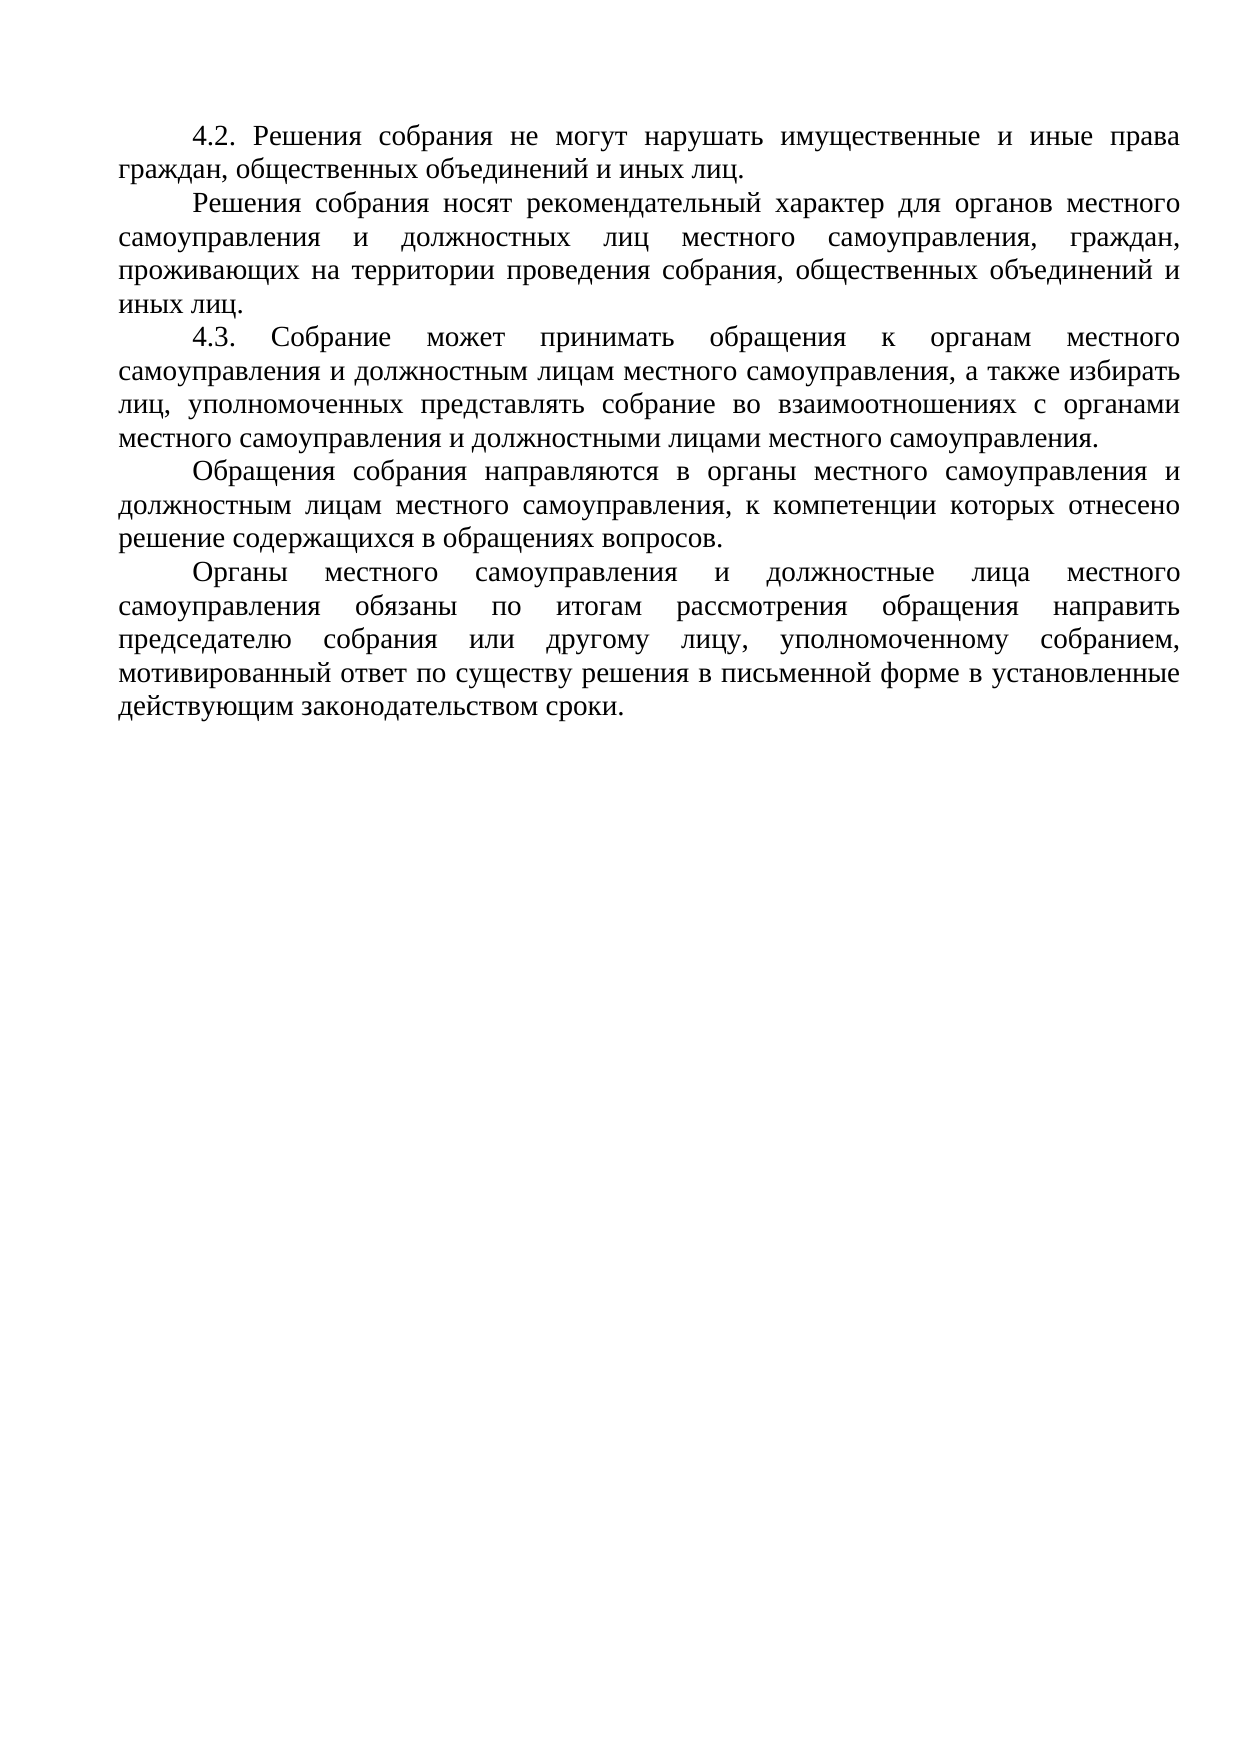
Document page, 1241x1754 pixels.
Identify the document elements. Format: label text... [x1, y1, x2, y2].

text Обращения собрания направляются в органы местного самоуправления и должностным лицам местного самоуправления, к компетенции которых отнесено решение содержащихся в обращениях вопросов. [118, 453, 1181, 554]
text 4.3. Собрание может принимать обращения к органам местного самоуправления и должностным лицам местного самоуправления, а также избирать лиц, уполномоченных представлять собрание во взаимоотношениях с органами местного самоуправления и должностными лицами местного самоуправления. [118, 319, 1181, 453]
text Решения собрания носят рекомендательный характер для органов местного самоуправления и должностных лиц местного самоуправления, граждан, проживающих на территории проведения собрания, общественных объединений и иных лиц. [118, 185, 1181, 319]
text Органы местного самоуправления и должностные лица местного самоуправления обязаны по итогам рассмотрения обращения направить председателю собрания или другому лицу, уполномоченному собранием, мотивированный ответ по существу решения в письменной форме в установленные действующим законодательством сроки. [118, 554, 1181, 722]
text 4.2. Решения собрания не могут нарушать имущественные и иные права граждан, общественных объединений и иных лиц. [118, 118, 1181, 185]
